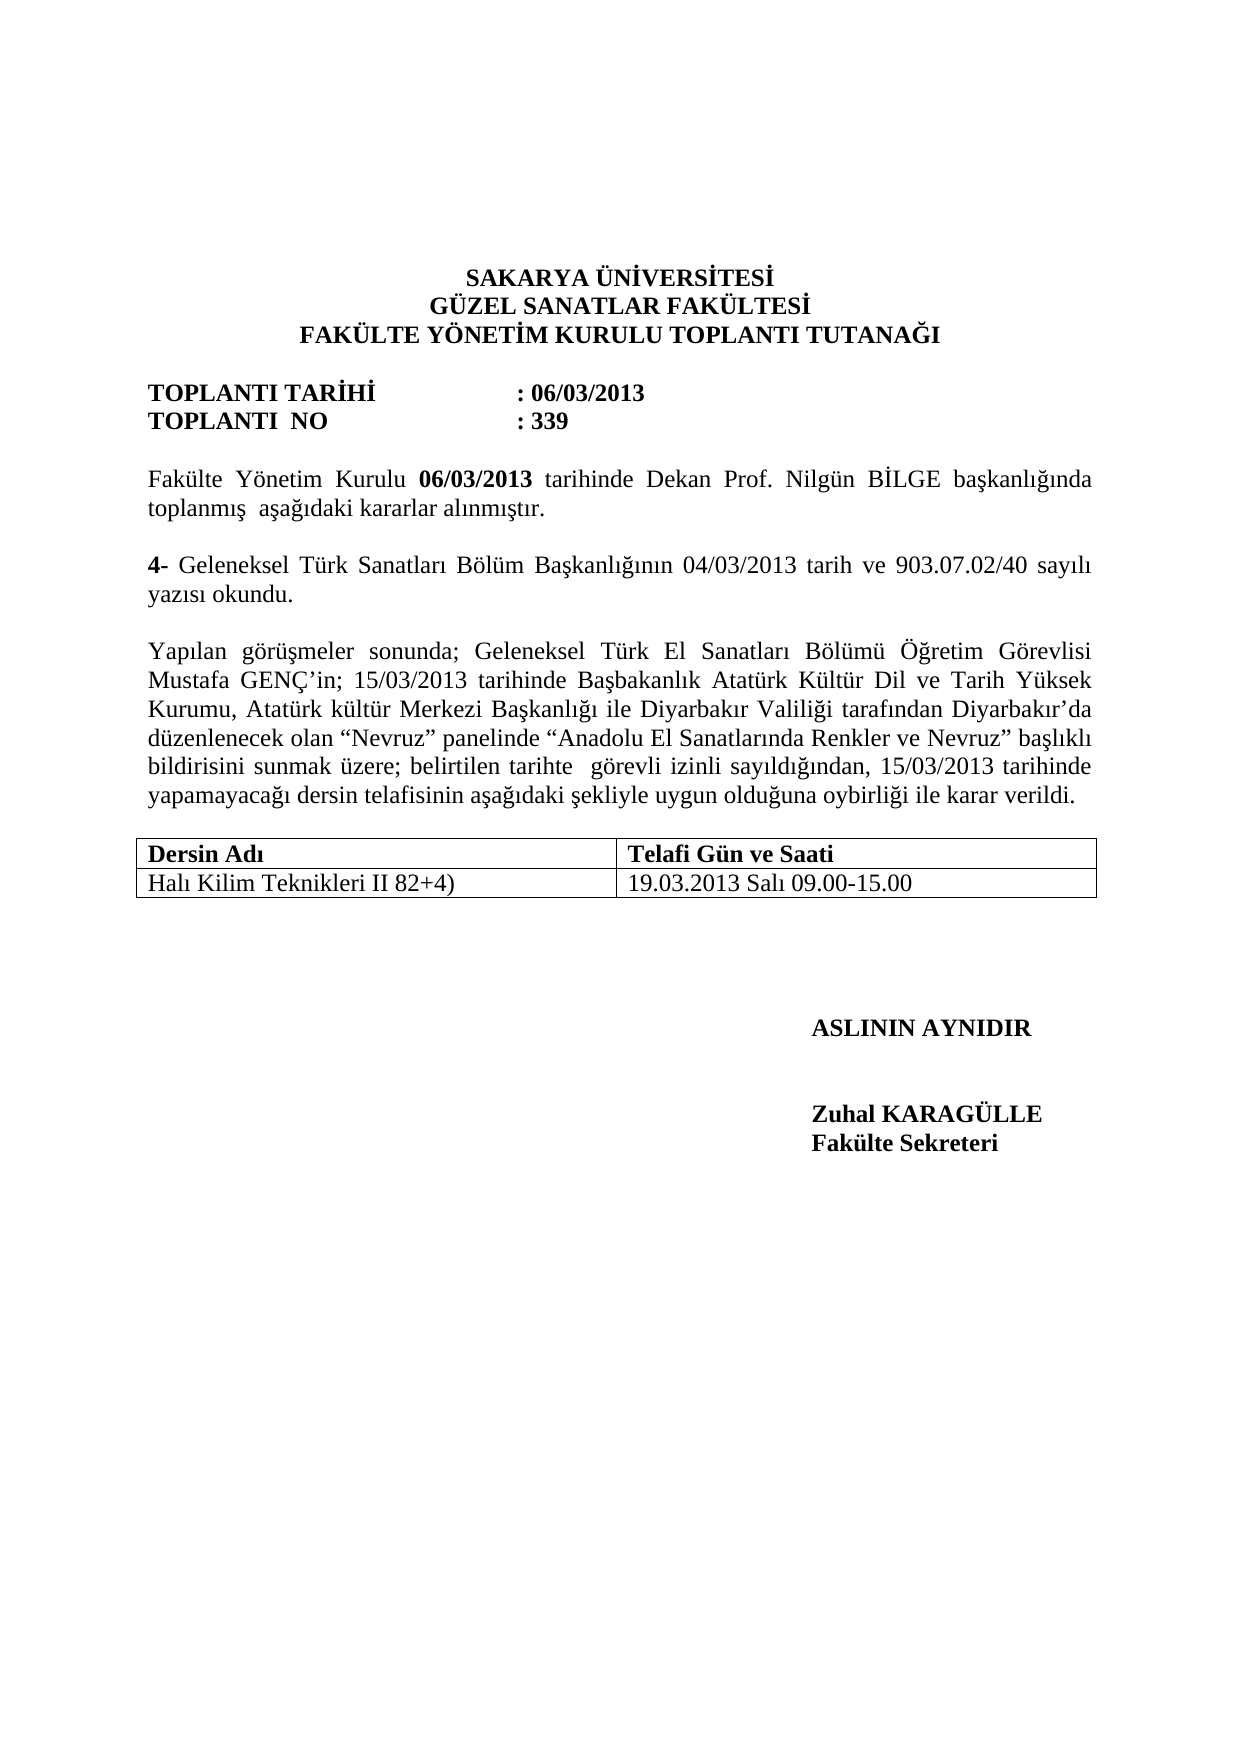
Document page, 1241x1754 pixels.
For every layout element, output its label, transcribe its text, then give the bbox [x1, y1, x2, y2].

text Zuhal KARAGÜLLE [738, 1099, 1093, 1128]
text Fakülte Sekreteri [738, 1128, 1093, 1157]
text SAKARYA ÜNİVERSİTESİ [148, 263, 1093, 291]
table_cell Halı Kilim Teknikleri II 82+4) [137, 869, 616, 897]
text TOPLANTI NO : 339 [148, 406, 1093, 435]
text GÜZEL SANATLAR FAKÜLTESİ [148, 291, 1093, 320]
table_header Dersin Adı [137, 839, 616, 867]
text Fakülte Yönetim Kurulu 06/03/2013 tarihinde Dekan Prof. Nilgün BİLGE başkanlığında toplanmış aşağıdaki kararlar alınmıştır. [148, 464, 1093, 521]
text Yapılan görüşmeler sonunda; Geleneksel Türk El Sanatları Bölümü Öğretim Görevlisi Mustafa GENÇ’in; 15/03/2013 tarihinde Başbakanlık Atatürk Kültür Dil ve Tarih Yüksek Kurumu, Atatürk kültür Merkezi Başkanlığı ile Diyarbakır Valiliği tarafından Diyarbakır’da düzenlenecek olan “Nevruz” panelinde “Anadolu El Sanatlarında Renkler ve Nevruz” başlıklı bildirisini sunmak üzere; belirtilen tarihte görevli izinli sayıldığından, 15/03/2013 tarihinde yapamayacağı dersin telafisinin aşağıdaki şekliyle uygun olduğuna oybirliği ile karar verildi. [148, 636, 1093, 809]
table_cell 19.03.2013 Salı 09.00-15.00 [617, 869, 1096, 897]
table_header Telafi Gün ve Saati [617, 839, 1096, 867]
text FAKÜLTE YÖNETİM KURULU TOPLANTI TUTANAĞI [148, 320, 1093, 349]
text ASLININ AYNIDIR [738, 1013, 1093, 1042]
text 4- Geleneksel Türk Sanatları Bölüm Başkanlığının 04/03/2013 tarih ve 903.07.02/40 sayılı yazısı okundu. [148, 550, 1093, 608]
text TOPLANTI TARİHİ : 06/03/2013 [148, 378, 1093, 406]
